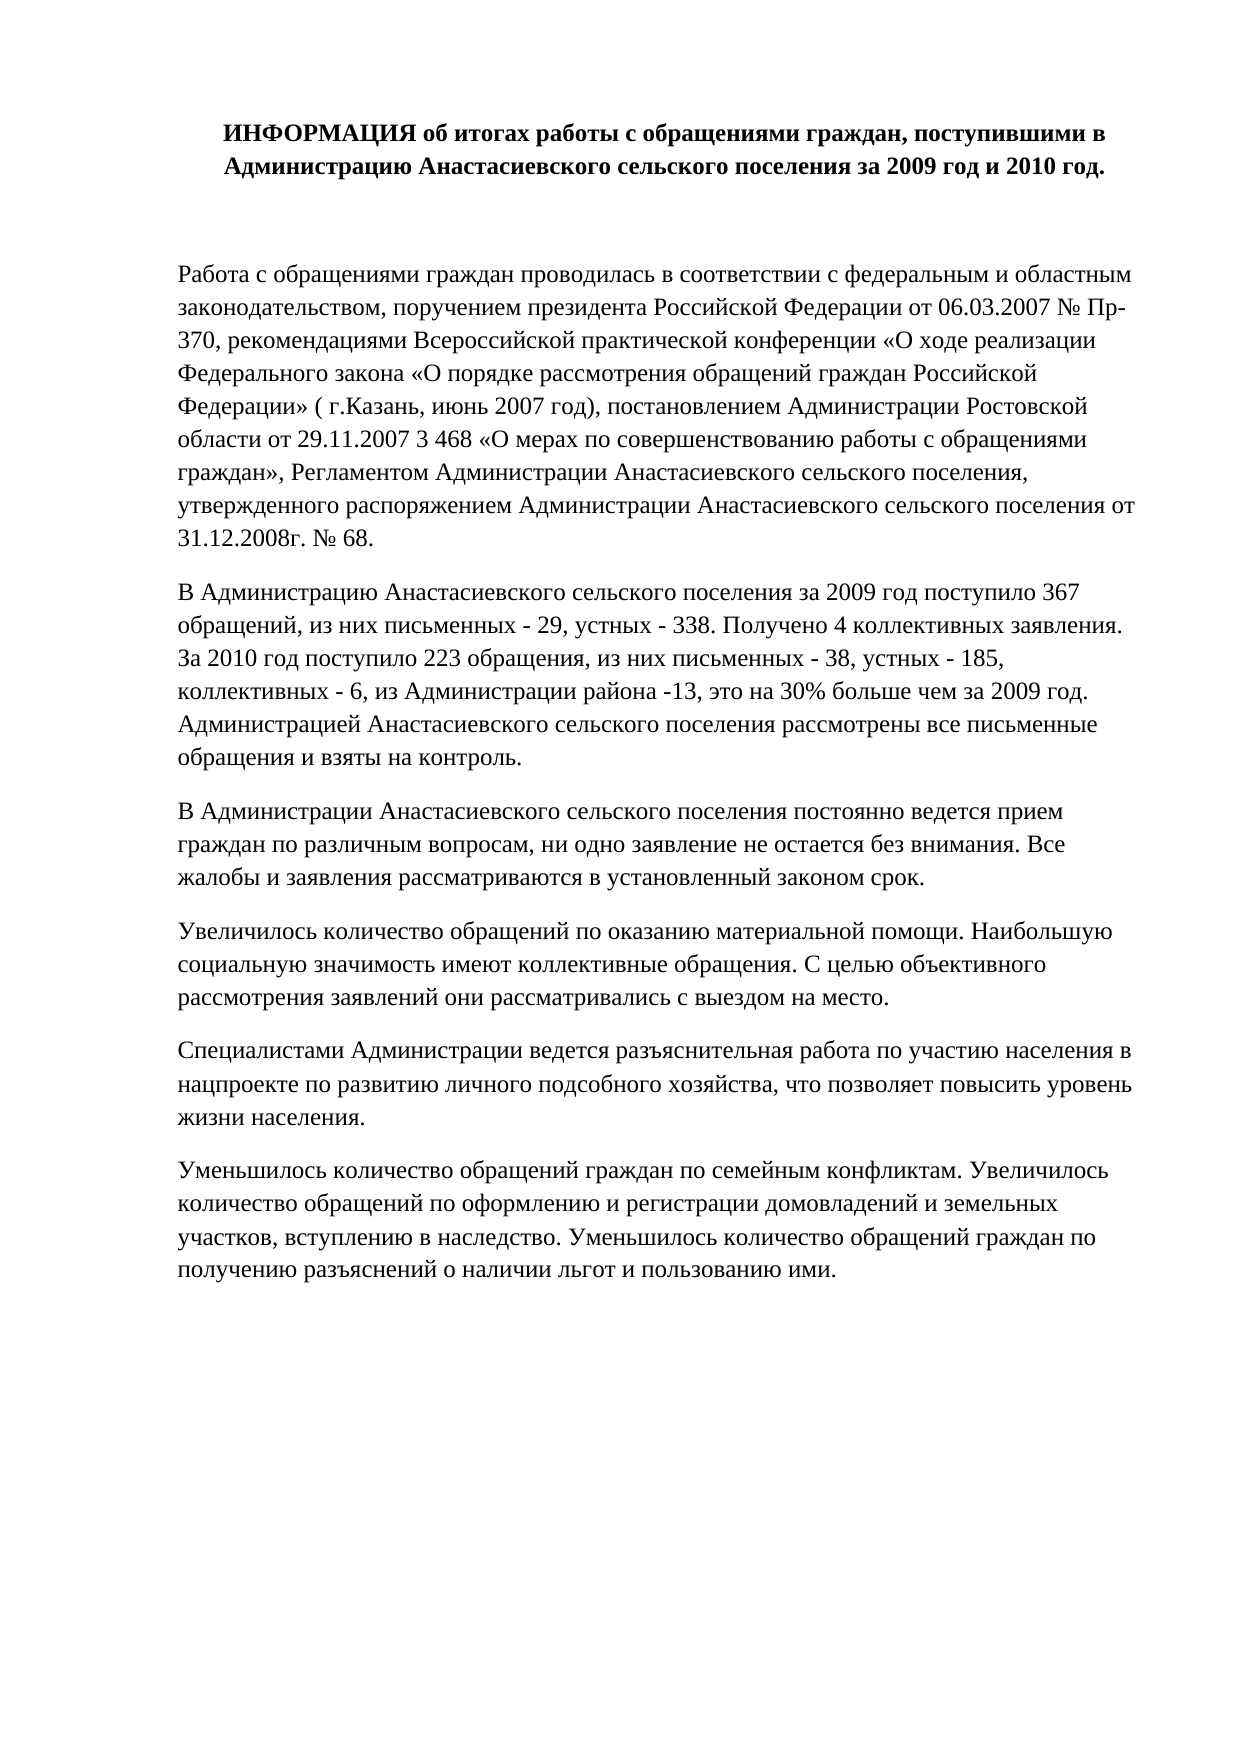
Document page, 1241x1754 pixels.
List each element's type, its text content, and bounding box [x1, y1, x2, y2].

text Увеличилось количество обращений по оказанию материальной помощи. Наибольшую социальную значимость имеют коллективные обращения. С целью объективного рассмотрения заявлений они рассматривались с выездом на место. [177, 916, 1152, 1011]
text В Администрацию Анастасиевского сельского поселения за 2009 год поступило 367 обращений, из них письменных - 29, устных - 338. Получено 4 коллективных заявления. За 2010 год поступило 223 обращения, из них письменных - 38, устных - 185, коллективных - 6, из Администрации района -13, это на 30% больше чем за 2009 год. Администрацией Анастасиевского сельского поселения рассмотрены все письменные обращения и взяты на контроль. [177, 577, 1152, 771]
text Специалистами Администрации ведется разъяснительная работа по участию населения в нацпроекте по развитию личного подсобного хозяйства, что позволяет повысить уровень жизни населения. [177, 1036, 1152, 1130]
text Уменьшилось количество обращений граждан по семейным конфликтам. Увеличилось количество обращений по оформлению и регистрации домовладений и земельных участков, вступлению в наследство. Уменьшилось количество обращений граждан по получению разъяснений о наличии льгот и пользованию ими. [177, 1156, 1152, 1283]
text ИНФОРМАЦИЯ об итогах работы с обращениями граждан, поступившими в Администрацию Анастасиевского сельского поселения за 2009 год и 2010 год. [177, 118, 1152, 180]
text В Администрации Анастасиевского сельского поселения постоянно ведется прием граждан по различным вопросам, ни одно заявление не остается без внимания. Все жалобы и заявления рассматриваются в установленный законом срок. [177, 796, 1152, 891]
text Работа с обращениями граждан проводилась в соответствии с федеральным и областным законодательством, поручением президента Российской Федерации от 06.03.2007 № Пр-370, рекомендациями Всероссийской практической конференции «О ходе реализации Федерального закона «О порядке рассмотрения обращений граждан Российской Федерации» ( г.Казань, июнь 2007 год), постановлением Администрации Ростовской области от 29.11.2007 3 468 «О мерах по совершенствованию работы с обращениями граждан», Регламентом Администрации Анастасиевского сельского поселения, утвержденного распоряжением Администрации Анастасиевского сельского поселения от 31.12.2008г. № 68. [177, 259, 1152, 552]
